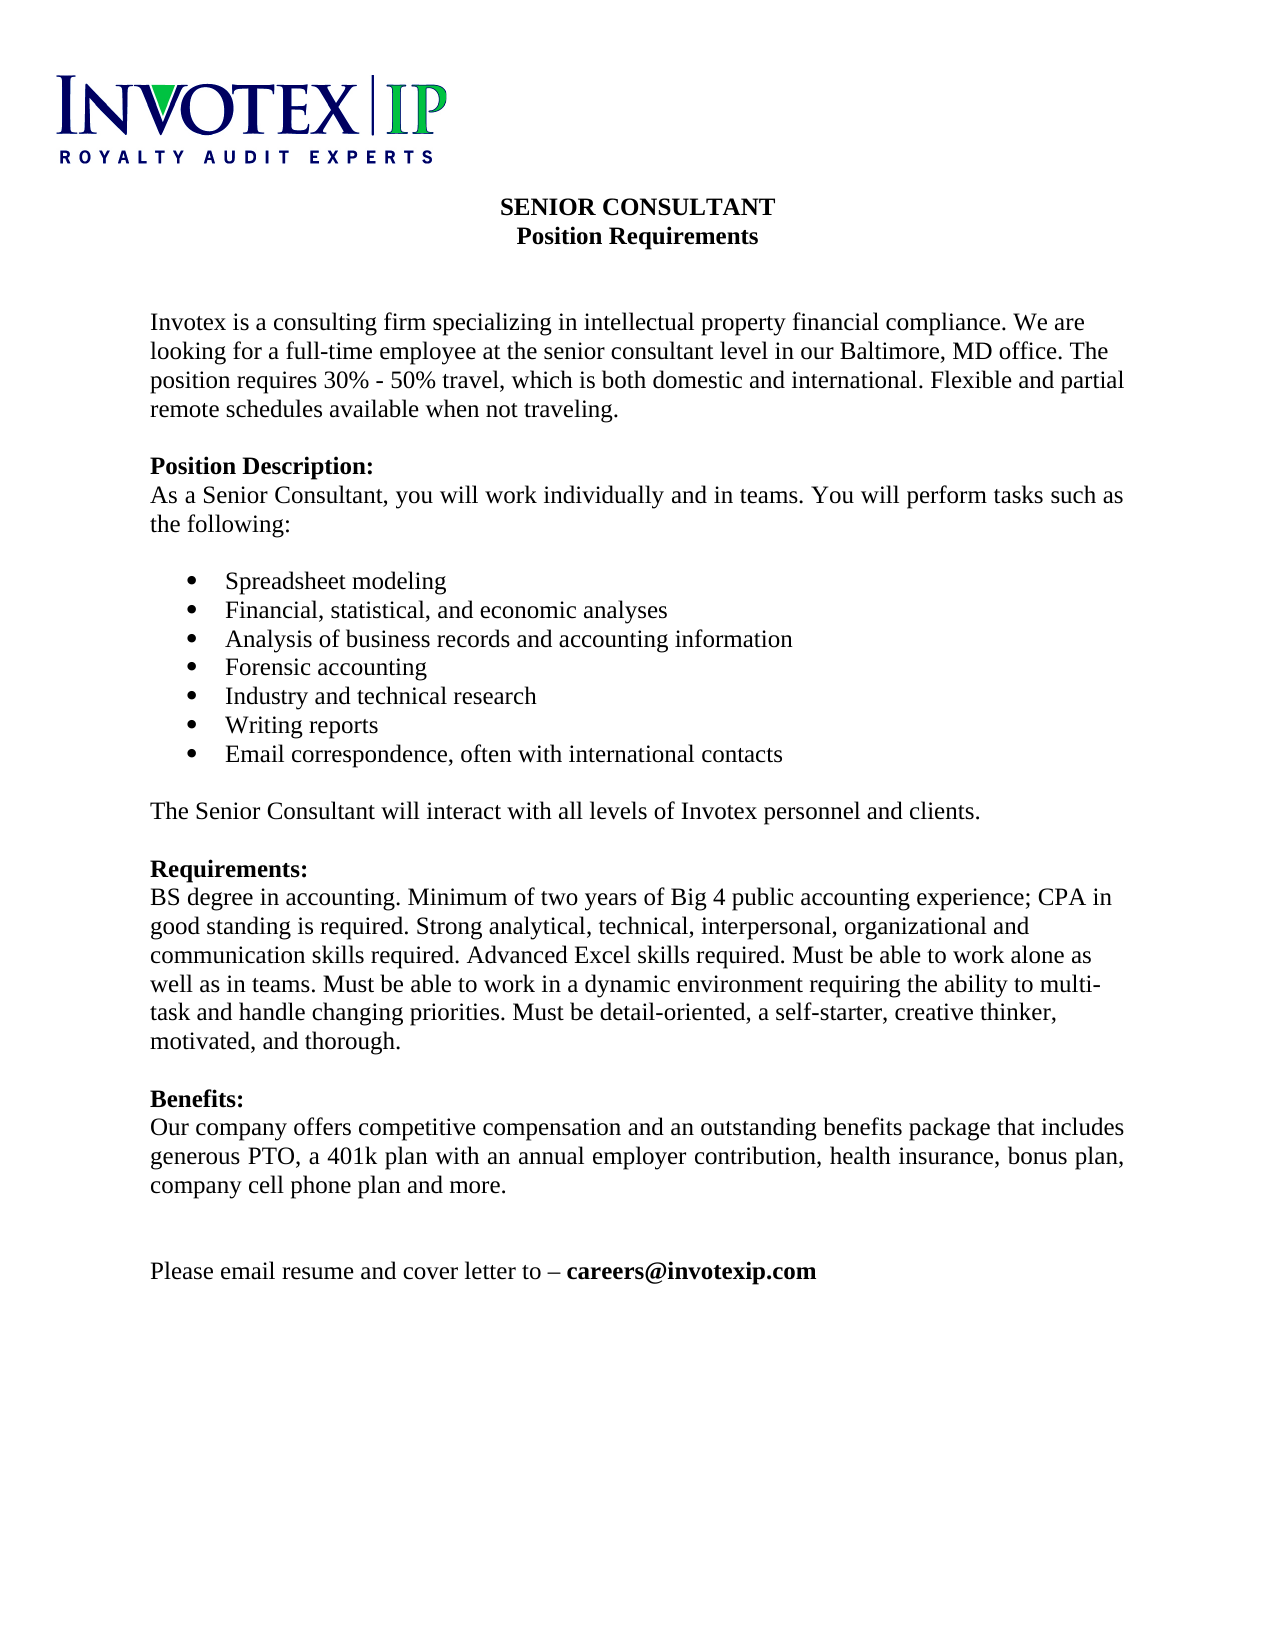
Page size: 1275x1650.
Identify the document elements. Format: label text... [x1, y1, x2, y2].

list Industry and technical research [187, 681, 1125, 710]
text As a Senior Consultant, you will work individually and in teams. You will perform tasks such as the following: [150, 480, 1125, 537]
text Requirements: [150, 854, 1125, 882]
text Position Requirements [150, 221, 1125, 250]
list Forensic accounting [187, 652, 1125, 681]
text Please email resume and cover letter to – careers@invotexip.com [150, 1256, 1125, 1285]
list Financial, statistical, and economic analyses [187, 595, 1125, 624]
text Benefits: [150, 1084, 1125, 1112]
list Email correspondence, often with international contacts [187, 739, 1125, 767]
list Writing reports [187, 710, 1125, 739]
picture [56, 75, 447, 164]
text Our company offers competitive compensation and an outstanding benefits package that includes generous PTO, a 401k plan with an annual employer contribution, health insurance, bonus plan, company cell phone plan and more. [150, 1112, 1125, 1199]
text Position Description: [150, 451, 1125, 480]
list Analysis of business records and accounting information [187, 624, 1125, 652]
text SENIOR CONSULTANT [150, 192, 1125, 221]
text BS degree in accounting. Minimum of two years of Big 4 public accounting experience; CPA in good standing is required. Strong analytical, technical, interpersonal, organizational and communication skills required. Advanced Excel skills required. Must be able to work alone as well as in teams. Must be able to work in a dynamic environment requiring the ability to multi-task and handle changing priorities. Must be detail-oriented, a self-starter, creative thinker, motivated, and thorough. [150, 882, 1125, 1055]
text The Senior Consultant will interact with all levels of Invotex personnel and clients. [150, 796, 1125, 825]
text Invotex is a consulting firm specializing in intellectual property financial compliance. We are looking for a full-time employee at the senior consultant level in our Baltimore, MD office. The position requires 30% - 50% travel, which is both domestic and international. Flexible and partial remote schedules available when not traveling. [150, 307, 1125, 422]
list Spreadsheet modeling [187, 566, 1125, 595]
